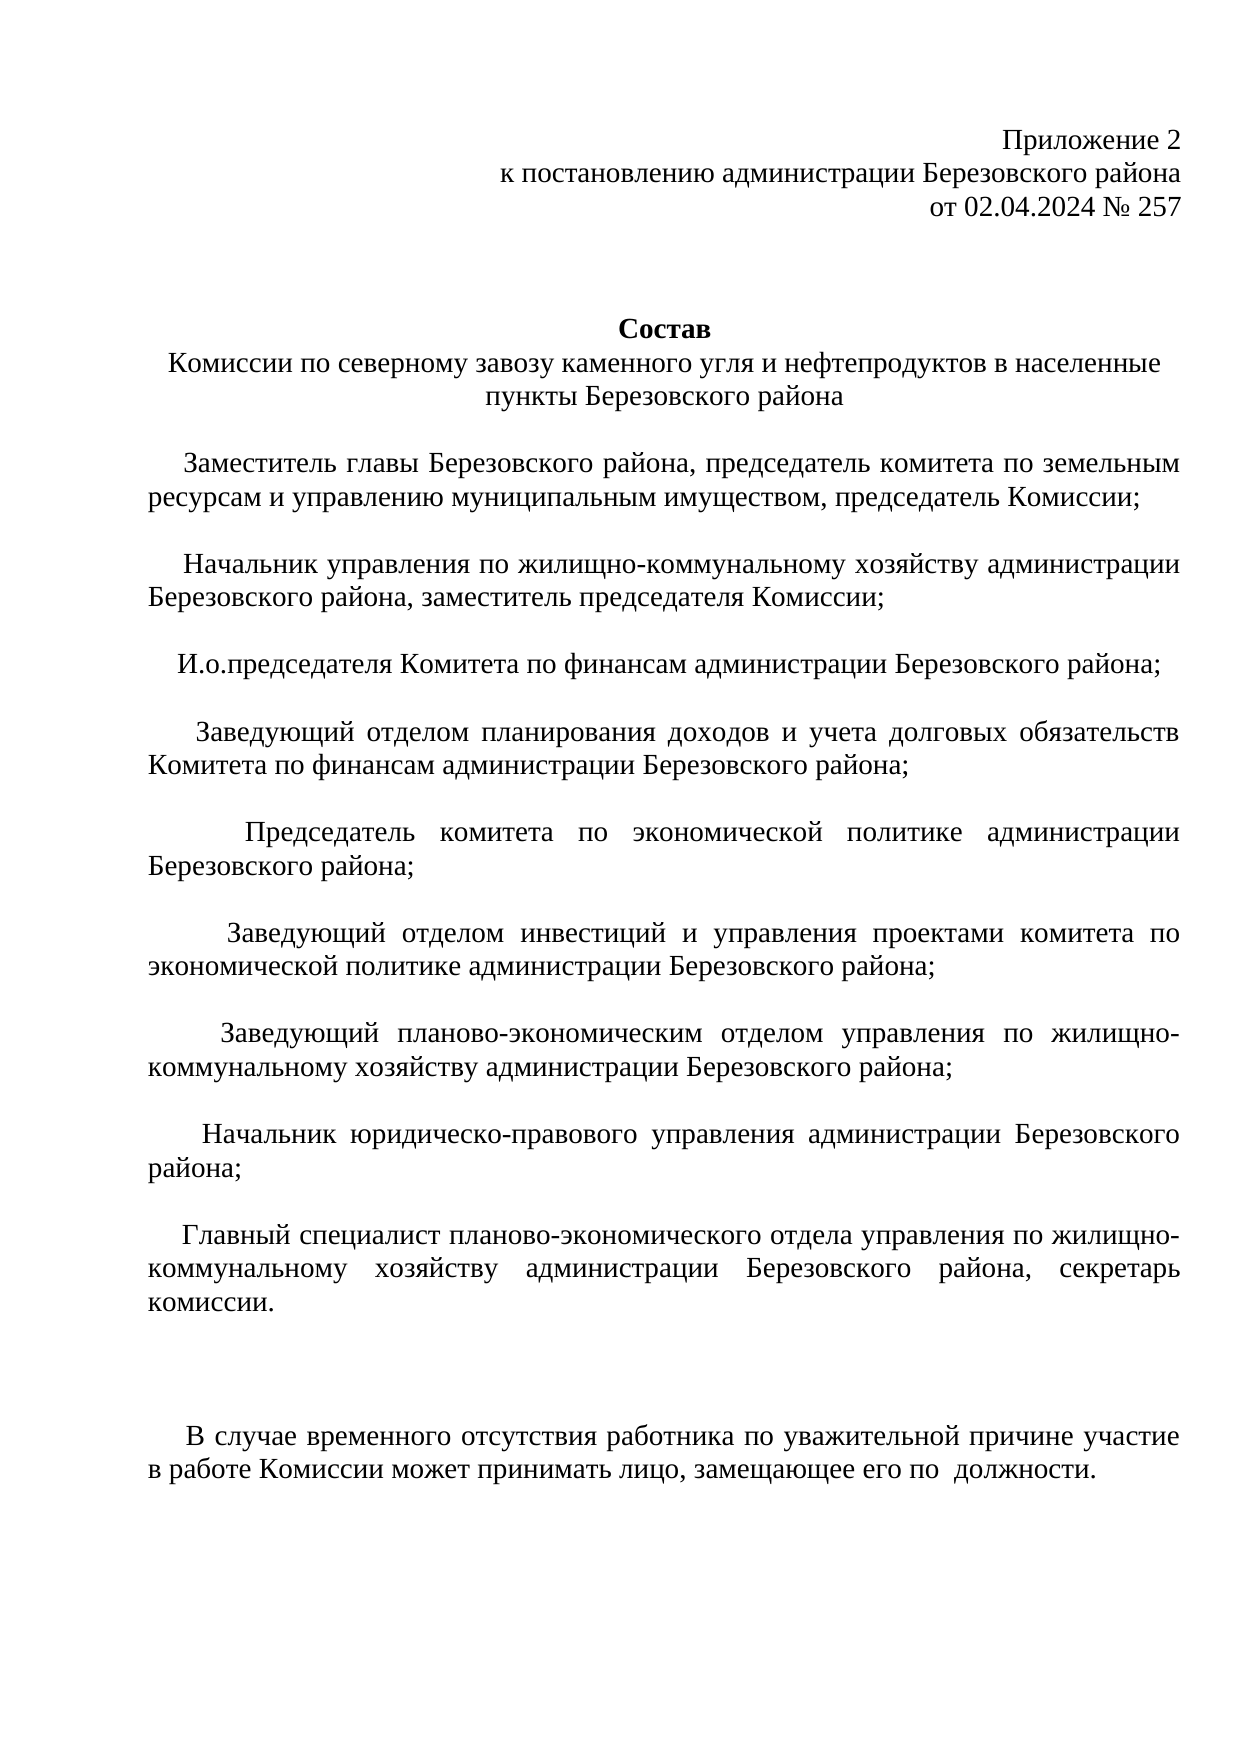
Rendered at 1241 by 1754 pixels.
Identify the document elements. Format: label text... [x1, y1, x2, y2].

text Состав [148, 311, 1181, 345]
text Заместитель главы Березовского района, председатель комитета по земельным ресурсам и управлению муниципальным имуществом, председатель Комиссии; [148, 445, 1181, 512]
text Главный специалист планово-экономического отдела управления по жилищно-коммунальному хозяйству администрации Березовского района, секретарь комиссии. [148, 1217, 1181, 1317]
text Заведующий отделом планирования доходов и учета долговых обязательств Комитета по финансам администрации Березовского района; [148, 714, 1181, 781]
text от 02.04.2024 № 257 [148, 189, 1181, 223]
text к постановлению администрации Березовского района [148, 156, 1181, 189]
text И.о.председателя Комитета по финансам администрации Березовского района; [148, 647, 1181, 680]
text Начальник управления по жилищно-коммунальному хозяйству администрации Березовского района, заместитель председателя Комиссии; [148, 546, 1181, 613]
text В случае временного отсутствия работника по уважительной причине участие в работе Комиссии может принимать лицо, замещающее его по должности. [148, 1418, 1181, 1485]
text Комиссии по северному завозу каменного угля и нефтепродуктов в населенные пункты Березовского района [148, 345, 1181, 412]
text Председатель комитета по экономической политике администрации Березовского района; [148, 814, 1181, 881]
text Начальник юридическо-правового управления администрации Березовского района; [148, 1116, 1181, 1183]
text Приложение 2 [148, 122, 1181, 156]
text Заведующий отделом инвестиций и управления проектами комитета по экономической политике администрации Березовского района; [148, 915, 1181, 982]
text Заведующий планово-экономическим отделом управления по жилищно-коммунальному хозяйству администрации Березовского района; [148, 1016, 1181, 1083]
